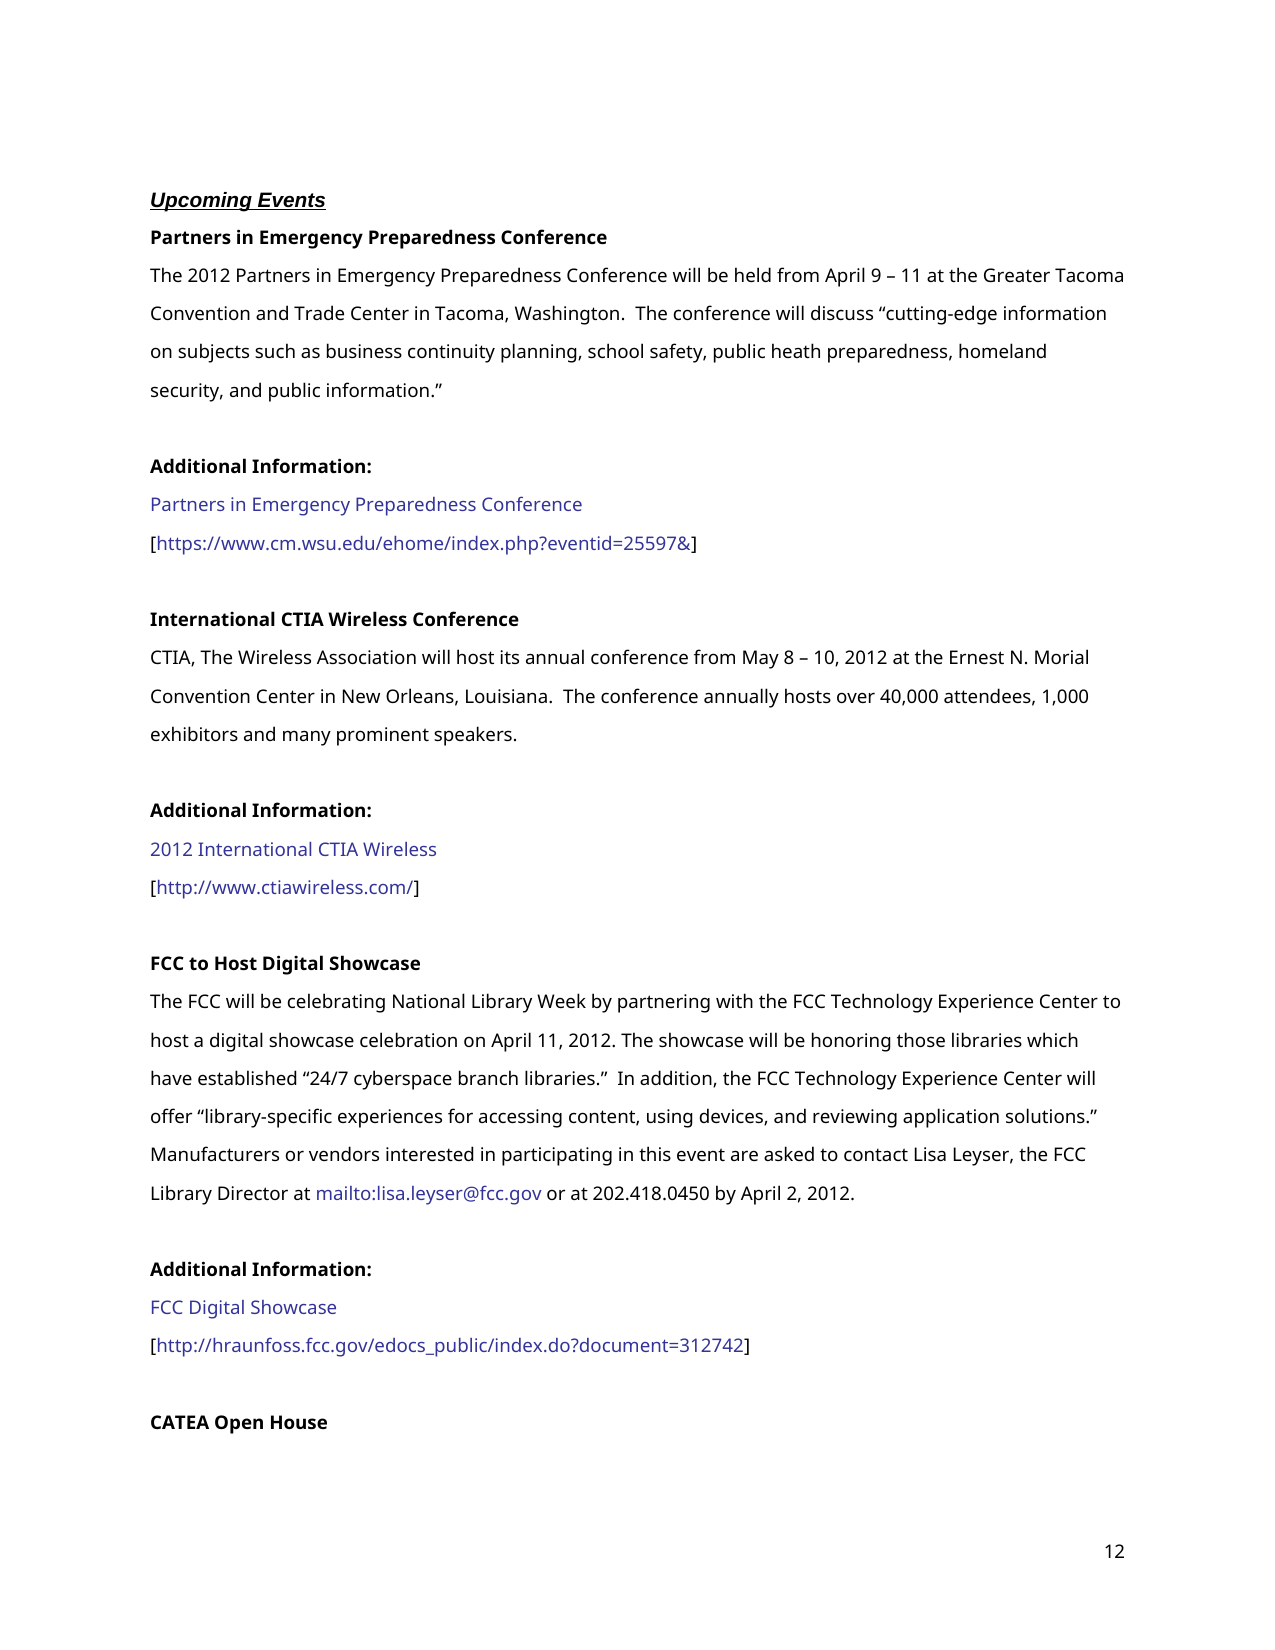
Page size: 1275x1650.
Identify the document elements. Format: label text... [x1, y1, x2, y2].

text FCC to Host Digital Showcase [150, 951, 1125, 976]
text International CTIA Wireless Conference [150, 606, 1125, 632]
text CATEA Open House [150, 1409, 1125, 1435]
text The FCC will be celebrating National Library Week by partnering with the FCC Technology Experience Center to host a digital showcase celebration on April 11, 2012. The showcase will be honoring those libraries which have established “24/7 cyberspace branch libraries.” In addition, the FCC Technology Experience Center will offer “library-specific experiences for accessing content, using devices, and reviewing application solutions.” Manufacturers or vendors interested in participating in this event are asked to contact Lisa Leyser, the FCC Library Director at mailto:lisa.leyser@fcc.gov or at 202.418.0450 by April 2, 2012. [150, 989, 1125, 1205]
text The 2012 Partners in Emergency Preparedness Conference will be held from April 9 – 11 at the Greater Tacoma Convention and Trade Center in Tacoma, Washington. The conference will discuss “cutting-edge information on subjects such as business continuity planning, school safety, public heath preparedness, homeland security, and public information.” [150, 262, 1125, 403]
text Partners in Emergency Preparedness Conference [150, 224, 1125, 250]
text Additional Information: [150, 453, 1125, 479]
text Additional Information: [150, 1256, 1125, 1282]
text Additional Information: [150, 798, 1125, 823]
text 2012 International CTIA Wireless [150, 836, 1125, 861]
text FCC Digital Showcase [150, 1294, 1125, 1320]
text Partners in Emergency Preparedness Conference [150, 492, 1125, 517]
text [http://www.ctiawireless.com/] [150, 874, 1125, 899]
subtitle Upcoming Events [150, 188, 1125, 212]
text [https://www.cm.wsu.edu/ehome/index.php?eventid=25597&] [150, 530, 1125, 556]
text CTIA, The Wireless Association will host its annual conference from May 8 – 10, 2012 at the Ernest N. Morial Convention Center in New Orleans, Louisiana. The conference annually hosts over 40,000 attendees, 1,000 exhibitors and many prominent speakers. [150, 645, 1125, 747]
text [http://hraunfoss.fcc.gov/edocs_public/index.do?document=312742] [150, 1333, 1125, 1358]
